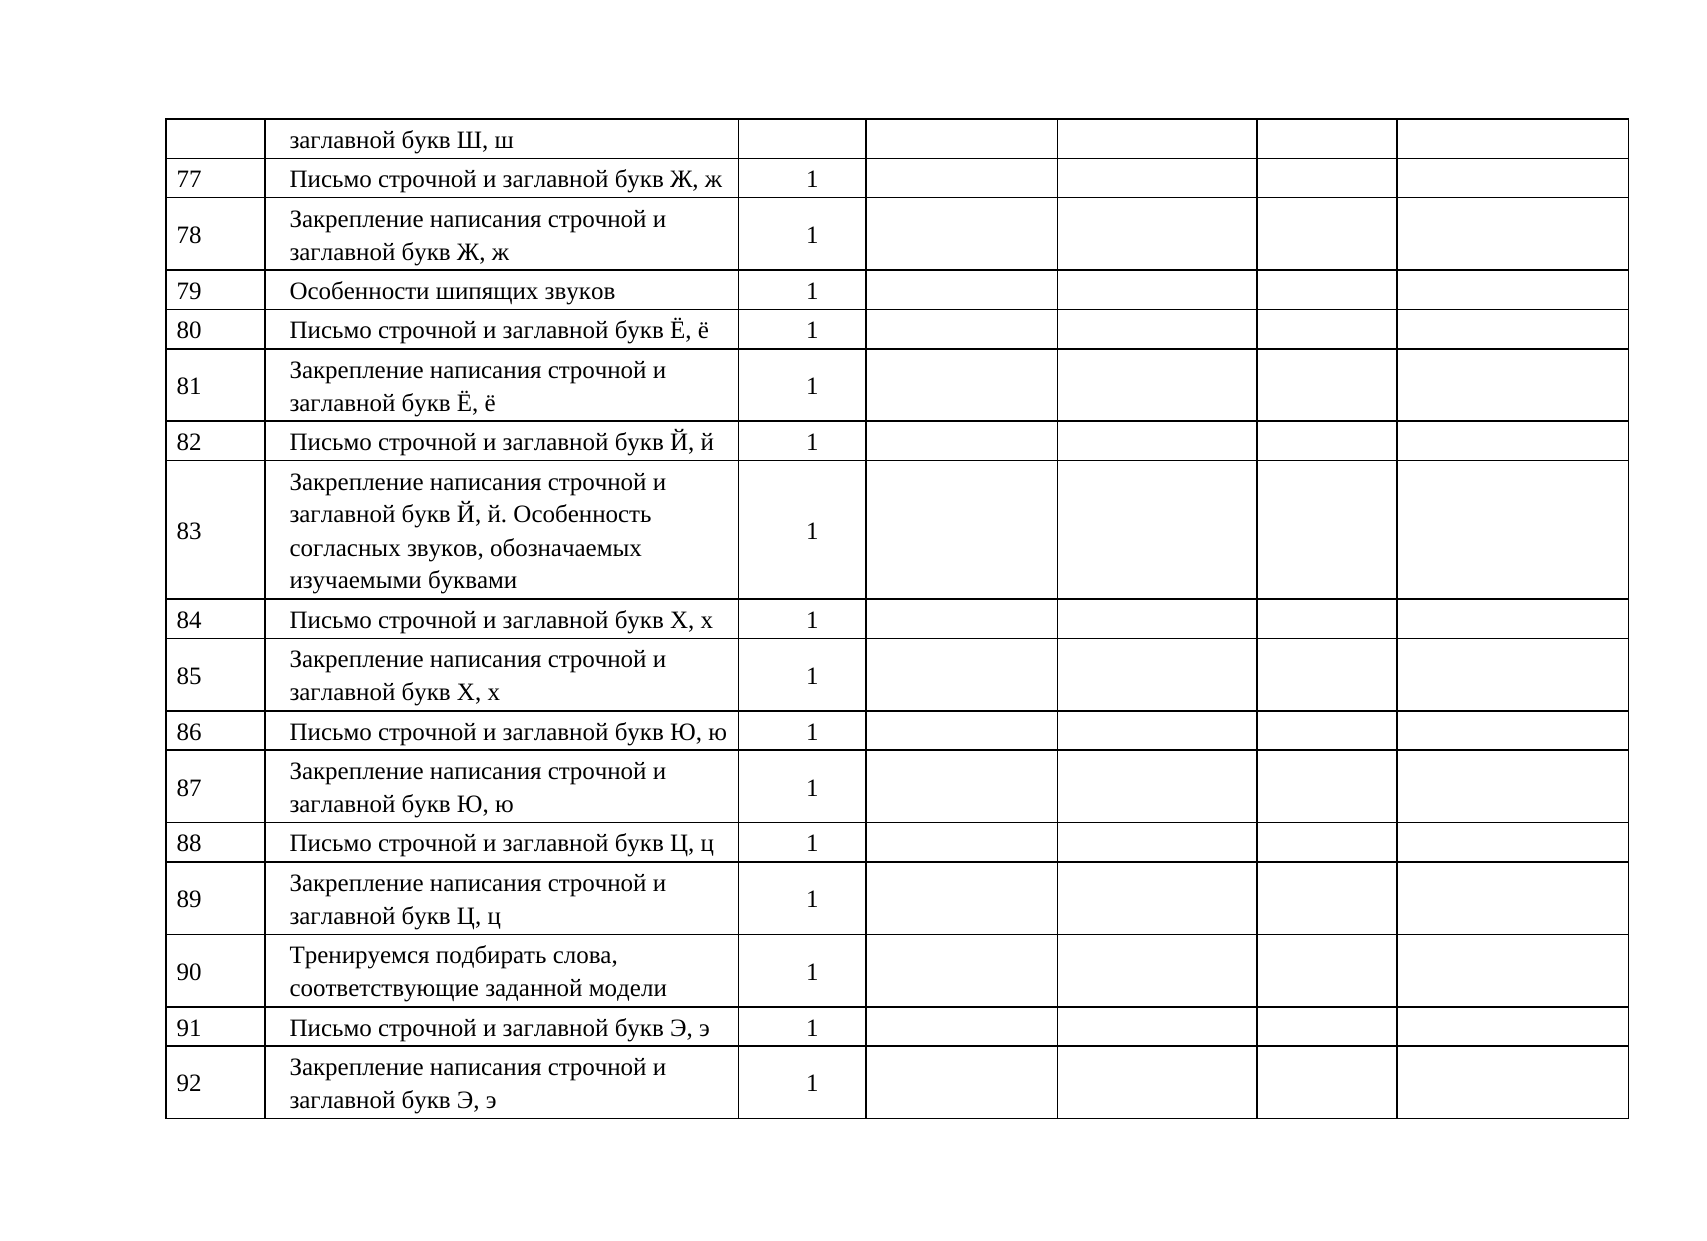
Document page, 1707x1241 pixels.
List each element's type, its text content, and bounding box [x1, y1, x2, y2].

table_cell [1058, 1008, 1256, 1045]
table_cell Закрепление написания строчной и заглавной букв Ё, ё [266, 350, 738, 420]
table_cell [1058, 600, 1256, 638]
table_cell Письмо строчной и заглавной букв Ю, ю [266, 712, 738, 749]
table_cell [1398, 600, 1628, 638]
table_cell 90 [167, 935, 264, 1006]
table_cell [867, 600, 1057, 638]
table_cell [1398, 823, 1628, 861]
table_cell 87 [167, 751, 264, 822]
table_cell [1258, 935, 1396, 1006]
table_cell 1 [739, 461, 865, 598]
table_cell 86 [167, 712, 264, 749]
table_cell [1398, 639, 1628, 710]
table_cell [1398, 751, 1628, 822]
table_cell 1 [739, 310, 865, 348]
table_cell [1058, 863, 1256, 933]
table_cell 91 [167, 1008, 264, 1045]
table_cell [1258, 1047, 1396, 1118]
table_cell [1398, 1008, 1628, 1045]
table_cell 1 [739, 422, 865, 460]
table_cell [867, 310, 1057, 348]
table_cell 84 [167, 600, 264, 638]
table_cell [1258, 1008, 1396, 1045]
table_cell [1258, 823, 1396, 861]
table_cell [1058, 751, 1256, 822]
table_cell [1058, 271, 1256, 309]
table_cell [1258, 159, 1396, 197]
table_cell [1058, 310, 1256, 348]
table_cell 1 [739, 600, 865, 638]
table_cell [1058, 823, 1256, 861]
table_cell 80 [167, 310, 264, 348]
table_cell 1 [739, 198, 865, 269]
table_cell Закрепление написания строчной и заглавной букв Й, й. Особенность согласных звуков, обозначаемых изучаемыми буквами [266, 461, 738, 598]
table_cell Письмо строчной и заглавной букв Й, й [266, 422, 738, 460]
table_cell [1258, 310, 1396, 348]
table_cell [867, 935, 1057, 1006]
table_cell [867, 198, 1057, 269]
table_cell 78 [167, 198, 264, 269]
table_cell [1398, 198, 1628, 269]
table_cell 89 [167, 863, 264, 933]
table_cell 1 [739, 751, 865, 822]
table_cell [867, 422, 1057, 460]
table_cell Закрепление написания строчной и заглавной букв Ж, ж [266, 198, 738, 269]
table_cell [867, 1008, 1057, 1045]
table_cell 88 [167, 823, 264, 861]
table_cell 1 [739, 935, 865, 1006]
table_cell [1258, 863, 1396, 933]
table_cell Письмо строчной и заглавной букв Х, х [266, 600, 738, 638]
table_cell [1398, 422, 1628, 460]
table_cell Особенности шипящих звуков [266, 271, 738, 309]
table_cell 85 [167, 639, 264, 710]
table_cell [1258, 639, 1396, 710]
table_cell 77 [167, 159, 264, 197]
table_cell [1058, 639, 1256, 710]
table_cell Письмо строчной и заглавной букв Ж, ж [266, 159, 738, 197]
table_cell 1 [739, 120, 865, 157]
table_cell 1 [739, 271, 865, 309]
table_cell [867, 159, 1057, 197]
table_cell [1058, 120, 1256, 157]
table_cell 92 [167, 1047, 264, 1118]
table_cell [867, 751, 1057, 822]
table_cell Закрепление написания строчной и заглавной букв Х, х [266, 639, 738, 710]
table_cell [1398, 120, 1628, 157]
table_cell [867, 271, 1057, 309]
table_cell [1258, 751, 1396, 822]
table_cell Закрепление написания строчной и заглавной букв Ю, ю [266, 751, 738, 822]
table_cell [867, 1047, 1057, 1118]
table_cell 79 [167, 271, 264, 309]
table_cell [1398, 461, 1628, 598]
table_cell [1398, 712, 1628, 749]
table_cell 1 [739, 1008, 865, 1045]
table_cell 1 [739, 159, 865, 197]
table_cell [1058, 1047, 1256, 1118]
table_cell Закрепление написания строчной и заглавной букв Э, э [266, 1047, 738, 1118]
table_cell Тренируемся подбирать слова, соответствующие заданной модели [266, 935, 738, 1006]
table_cell Закрепление написания строчной и заглавной букв Ц, ц [266, 863, 738, 933]
table_cell [867, 712, 1057, 749]
table_cell 1 [739, 639, 865, 710]
table_cell Письмо строчной и заглавной букв Ц, ц [266, 823, 738, 861]
table_cell [1258, 120, 1396, 157]
table_cell [1258, 198, 1396, 269]
table_cell [1058, 159, 1256, 197]
table_cell [1398, 271, 1628, 309]
table_cell [1258, 350, 1396, 420]
table_cell [867, 823, 1057, 861]
table_cell 82 [167, 422, 264, 460]
table_cell [1258, 422, 1396, 460]
table_cell [1258, 600, 1396, 638]
table_cell [1398, 310, 1628, 348]
table_cell [1398, 350, 1628, 420]
table_cell [1258, 461, 1396, 598]
table_cell [1258, 271, 1396, 309]
table_cell [1058, 350, 1256, 420]
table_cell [266, 120, 738, 157]
table_cell [1058, 422, 1256, 460]
table_cell 83 [167, 461, 264, 598]
table_cell [1258, 712, 1396, 749]
table_cell 1 [739, 1047, 865, 1118]
table_cell [867, 461, 1057, 598]
table_cell [1398, 1047, 1628, 1118]
table_cell [1398, 863, 1628, 933]
table_cell 1 [739, 712, 865, 749]
table_cell [867, 639, 1057, 710]
table_cell 76 [167, 120, 264, 157]
table_cell 81 [167, 350, 264, 420]
table_cell Письмо строчной и заглавной букв Ё, ё [266, 310, 738, 348]
table_cell [1058, 461, 1256, 598]
table_cell [1398, 935, 1628, 1006]
table_cell 1 [739, 823, 865, 861]
table_cell Письмо строчной и заглавной букв Э, э [266, 1008, 738, 1045]
table_cell [867, 863, 1057, 933]
table_cell [1058, 712, 1256, 749]
table_cell [1058, 935, 1256, 1006]
table_cell [867, 350, 1057, 420]
table_cell [867, 120, 1057, 157]
table_cell [1058, 198, 1256, 269]
table_cell 1 [739, 350, 865, 420]
table_cell [1398, 159, 1628, 197]
table_cell 1 [739, 863, 865, 933]
